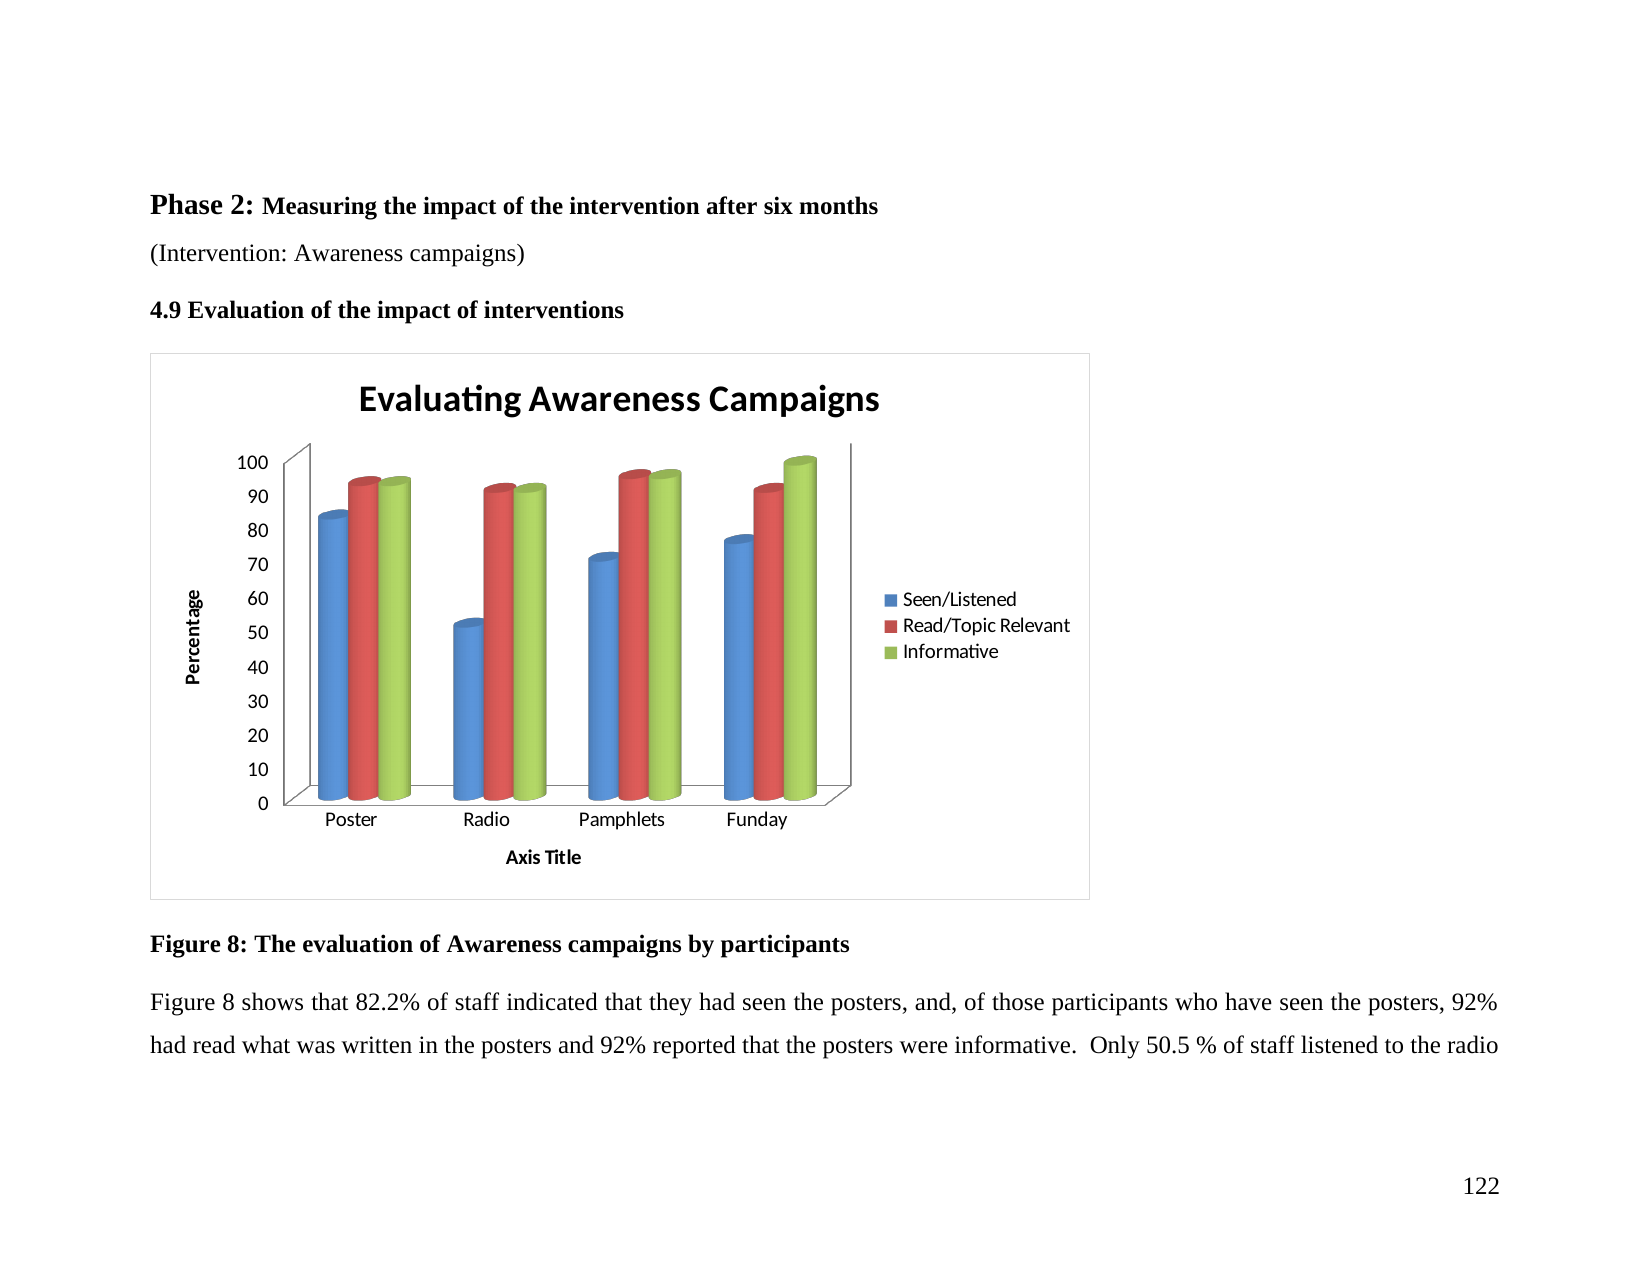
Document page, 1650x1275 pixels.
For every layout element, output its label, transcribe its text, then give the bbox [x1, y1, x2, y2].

text 4.9 Evaluation of the impact of interventions [150, 295, 1500, 324]
text (Intervention: Awareness campaigns) [150, 238, 1500, 267]
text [150, 987, 1500, 1059]
text Phase 2: Measuring the impact of the intervention after six months [150, 187, 1500, 221]
text Figure 8: The evaluation of Awareness campaigns by participants [150, 929, 1500, 958]
